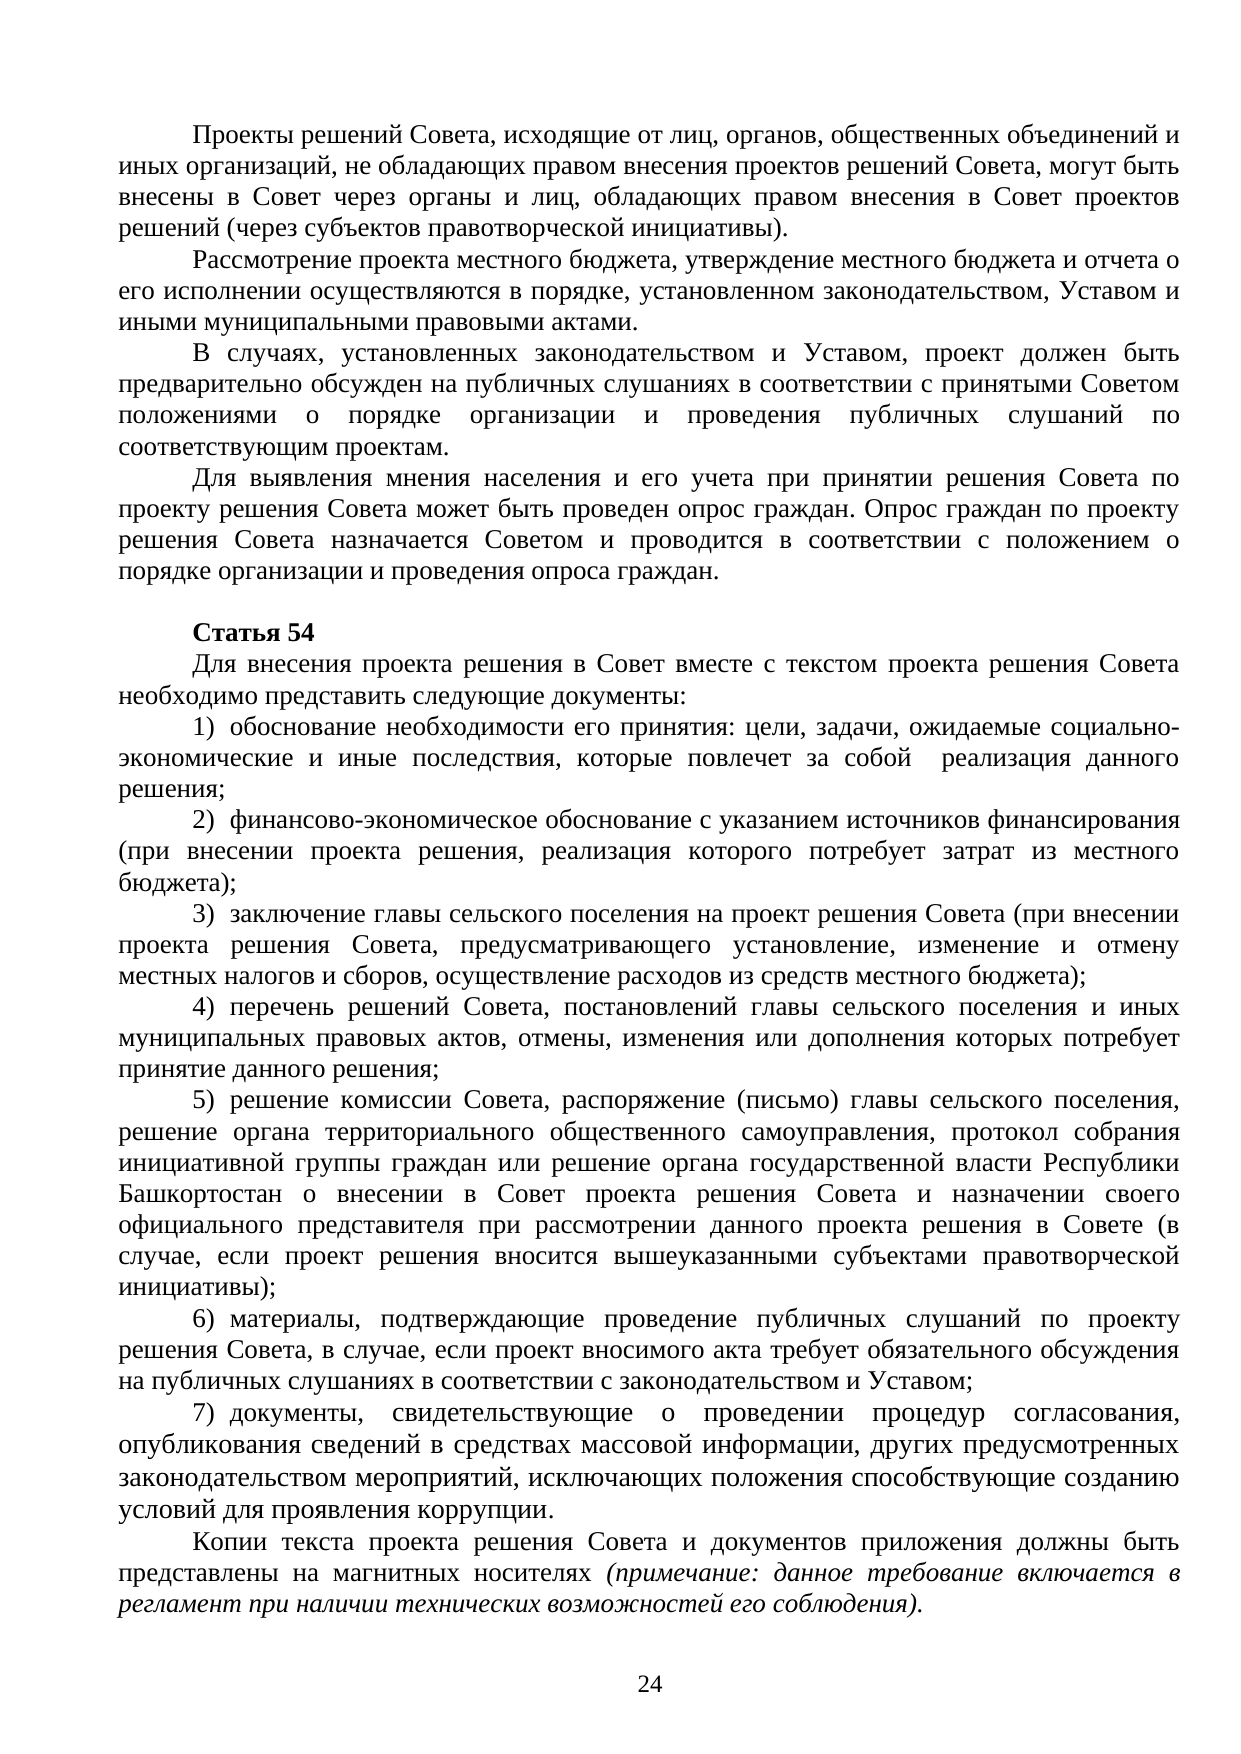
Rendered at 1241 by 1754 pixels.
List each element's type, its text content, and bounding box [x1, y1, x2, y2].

text Статья 54 [118, 616, 1181, 648]
list финансово-экономическое обоснование с указанием источников финансирования (при внесении проекта решения, реализация которого потребует затрат из местного бюджета); [118, 803, 1181, 897]
list решение комиссии Совета, распоряжение (письмо) главы сельского поселения, решение органа территориального общественного самоуправления, протокол собрания инициативной группы граждан или решение органа государственной власти Республики Башкортостан о внесении в Совет проекта решения Совета и назначении своего официального представителя при рассмотрении данного проекта решения в Совете (в случае, если проект решения вносится вышеуказанными субъектами правотворческой инициативы); [118, 1084, 1181, 1302]
text Рассмотрение проекта местного бюджета, утверждение местного бюджета и отчета о его исполнении осуществляются в порядке, установленном законодательством, Уставом и иными муниципальными правовыми актами. [118, 243, 1181, 336]
list заключение главы сельского поселения на проект решения Совета (при внесении проекта решения Совета, предусматривающего установление, изменение и отмену местных налогов и сборов, осуществление расходов из средств местного бюджета); [118, 897, 1181, 990]
text Проекты решений Совета, исходящие от лиц, органов, общественных объединений и иных организаций, не обладающих правом внесения проектов решений Совета, могут быть внесены в Совет через органы и лиц, обладающих правом внесения в Совет проектов решений (через субъектов правотворческой инициативы). [118, 118, 1181, 243]
list перечень решений Совета, постановлений главы сельского поселения и иных муниципальных правовых актов, отмены, изменения или дополнения которых потребует принятие данного решения; [118, 990, 1181, 1084]
text Копии текста проекта решения Совета и документов приложения должны быть представлены на магнитных носителях (примечание: данное требование включается в регламент при наличии технических возможностей его соблюдения). [118, 1525, 1181, 1618]
text Для внесения проекта решения в Совет вместе с текстом проекта решения Совета необходимо представить следующие документы: [118, 648, 1181, 710]
list документы, свидетельствующие о проведении процедур согласования, опубликования сведений в средствах массовой информации, других предусмотренных законодательством мероприятий, исключающих положения способствующие созданию условий для проявления коррупции. [118, 1395, 1181, 1525]
text Для выявления мнения населения и его учета при принятии решения Совета по проекту решения Совета может быть проведен опрос граждан. Опрос граждан по проекту решения Совета назначается Советом и проводится в соответствии с положением о порядке организации и проведения опроса граждан. [118, 461, 1181, 585]
text В случаях, установленных законодательством и Уставом, проект должен быть предварительно обсужден на публичных слушаниях в соответствии с принятыми Советом положениями о порядке организации и проведения публичных слушаний по соответствующим проектам. [118, 336, 1181, 461]
list материалы, подтверждающие проведение публичных слушаний по проекту решения Совета, в случае, если проект вносимого акта требует обязательного обсуждения на публичных слушаниях в соответствии с законодательством и Уставом; [118, 1302, 1181, 1395]
list обоснование необходимости его принятия: цели, задачи, ожидаемые социально-экономические и иные последствия, которые повлечет за собой реализация данного решения; [118, 710, 1181, 803]
